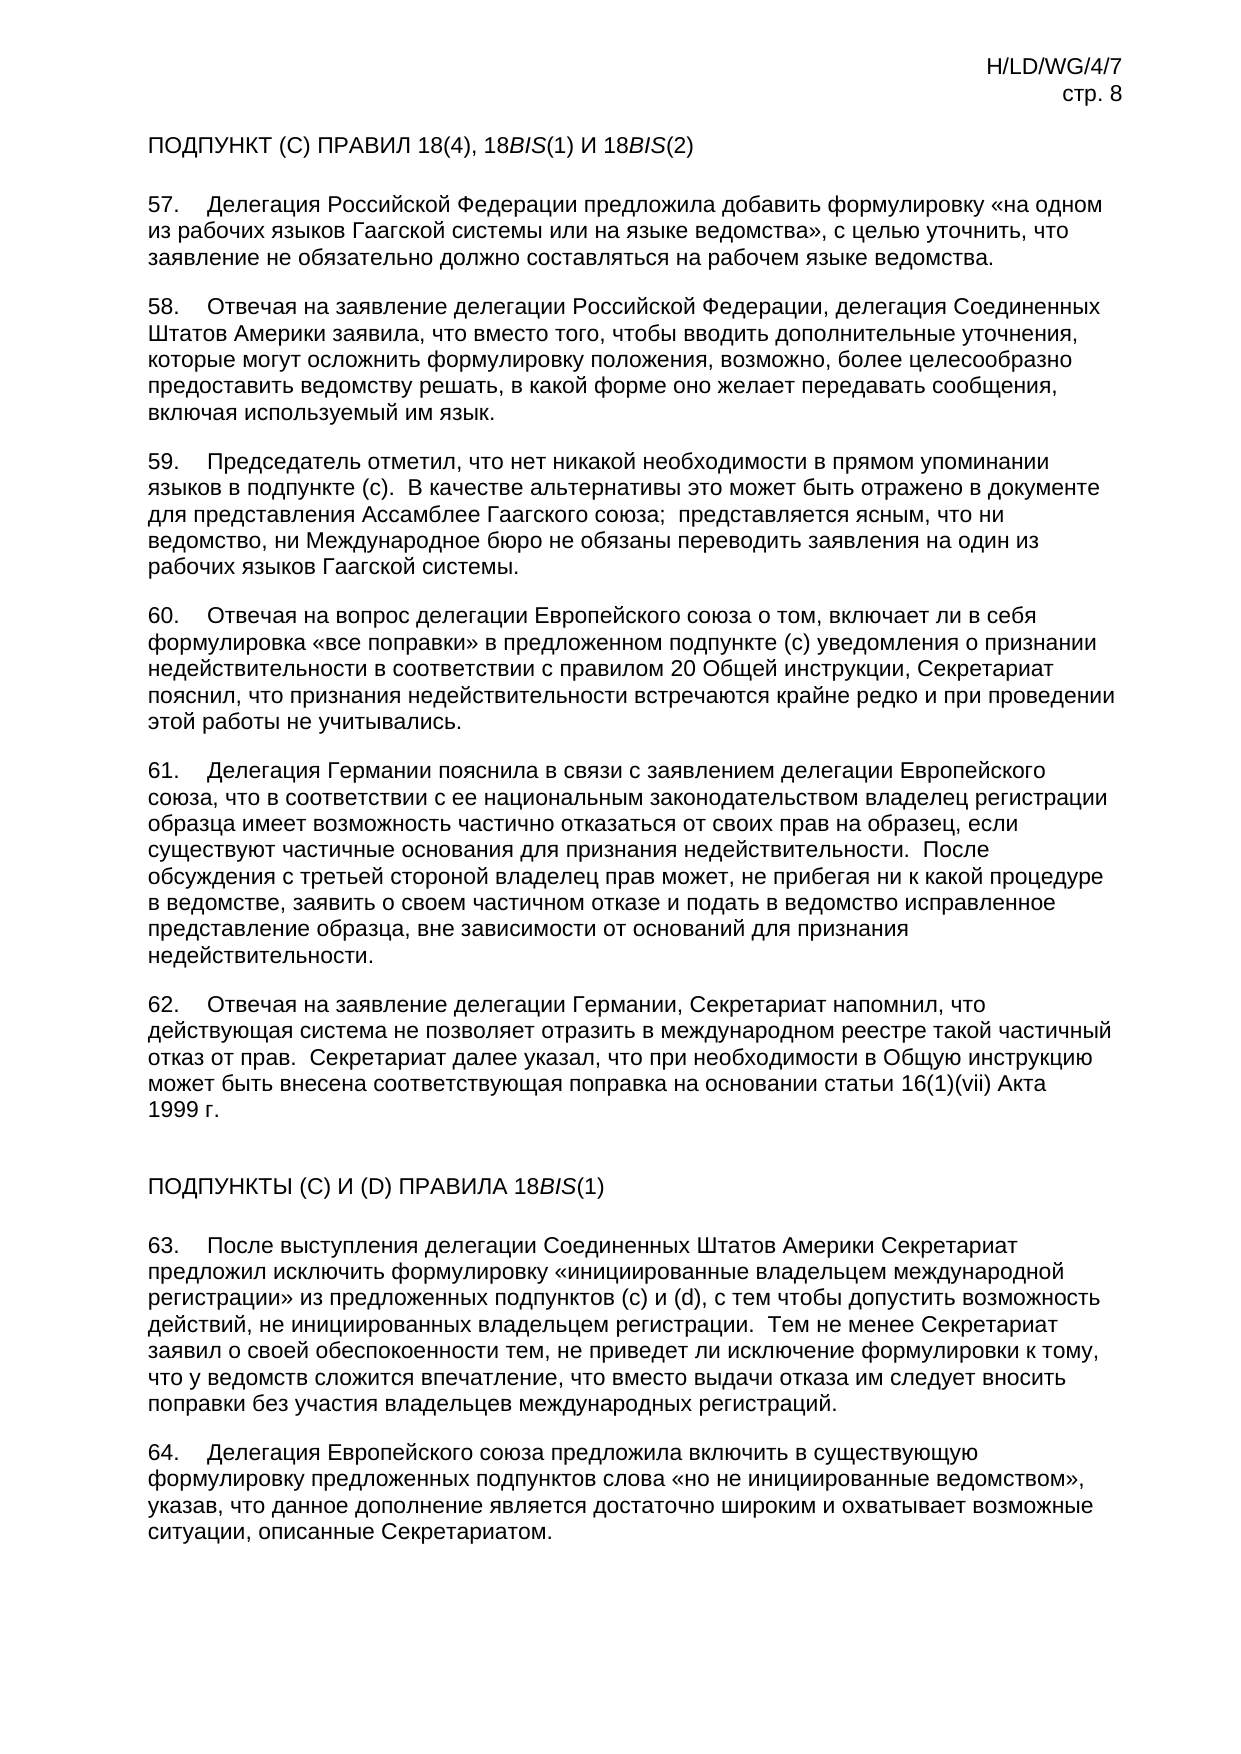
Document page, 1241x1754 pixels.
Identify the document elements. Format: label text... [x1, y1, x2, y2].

text Делегация Германии пояснила в связи с заявлением делегации Европейского союза, что в соответствии с ее национальным законодательством владелец регистрации образца имеет возможность частично отказаться от своих прав на образец, если существуют частичные основания для признания недействительности. После обсуждения с третьей стороной владелец прав может, не прибегая ни к какой процедуре в ведомстве, заявить о своем частичном отказе и подать в ведомство исправленное представление образца, вне зависимости от оснований для признания недействительности. [148, 757, 1122, 968]
text Отвечая на заявление делегации Российской Федерации, делегация Соединенных Штатов Америки заявила, что вместо того, чтобы вводить дополнительные уточнения, которые могут осложнить формулировку положения, возможно, более целесообразно предоставить ведомству решать, в какой форме оно желает передавать сообщения, включая используемый им язык. [148, 293, 1122, 425]
subtitle ПОДПУНКТ (c) ПРАВИЛ 18(4), 18bis(1) И 18bis(2) [148, 132, 1122, 158]
text Председатель отметил, что нет никакой необходимости в прямом упоминании языков в подпункте (c). В качестве альтернативы это может быть отражено в документе для представления Ассамблее Гаагского союза; представляется ясным, что ни ведомство, ни Международное бюро не обязаны переводить заявления на один из рабочих языков Гаагской системы. [148, 448, 1122, 579]
subtitle ПОДПУНКТЫ (c) И (d) ПРАВИЛА 18bis(1) [148, 1173, 1122, 1199]
text Отвечая на заявление делегации Германии, Секретариат напомнил, что действующая система не позволяет отразить в международном реестре такой частичный отказ от прав. Секретариат далее указал, что при необходимости в Общую инструкцию может быть внесена соответствующая поправка на основании статьи 16(1)(vii) Акта 1999 г. [148, 991, 1122, 1123]
text Делегация Российской Федерации предложила добавить формулировку «на одном из рабочих языков Гаагской системы или на языке ведомства», с целью уточнить, что заявление не обязательно должно составляться на рабочем языке ведомства. [148, 191, 1122, 270]
text Отвечая на вопрос делегации Европейского союза о том, включает ли в себя формулировка «все поправки» в предложенном подпункте (c) уведомления о признании недействительности в соответствии с правилом 20 Общей инструкции, Секретариат пояснил, что признания недействительности встречаются крайне редко и при проведении этой работы не учитывались. [148, 602, 1122, 734]
text Делегация Европейского союза предложила включить в существующую формулировку предложенных подпунктов слова «но не инициированные ведомством», указав, что данное дополнение является достаточно широким и охватывает возможные ситуации, описанные Секретариатом. [148, 1439, 1122, 1544]
text После выступления делегации Соединенных Штатов Америки Секретариат предложил исключить формулировку «инициированные владельцем международной регистрации» из предложенных подпунктов (c) и (d), с тем чтобы допустить возможность действий, не инициированных владельцем регистрации. Тем не менее Секретариат заявил о своей обеспокоенности тем, не приведет ли исключение формулировки к тому, что у ведомств сложится впечатление, что вместо выдачи отказа им следует вносить поправки без участия владельцев международных регистраций. [148, 1232, 1122, 1416]
